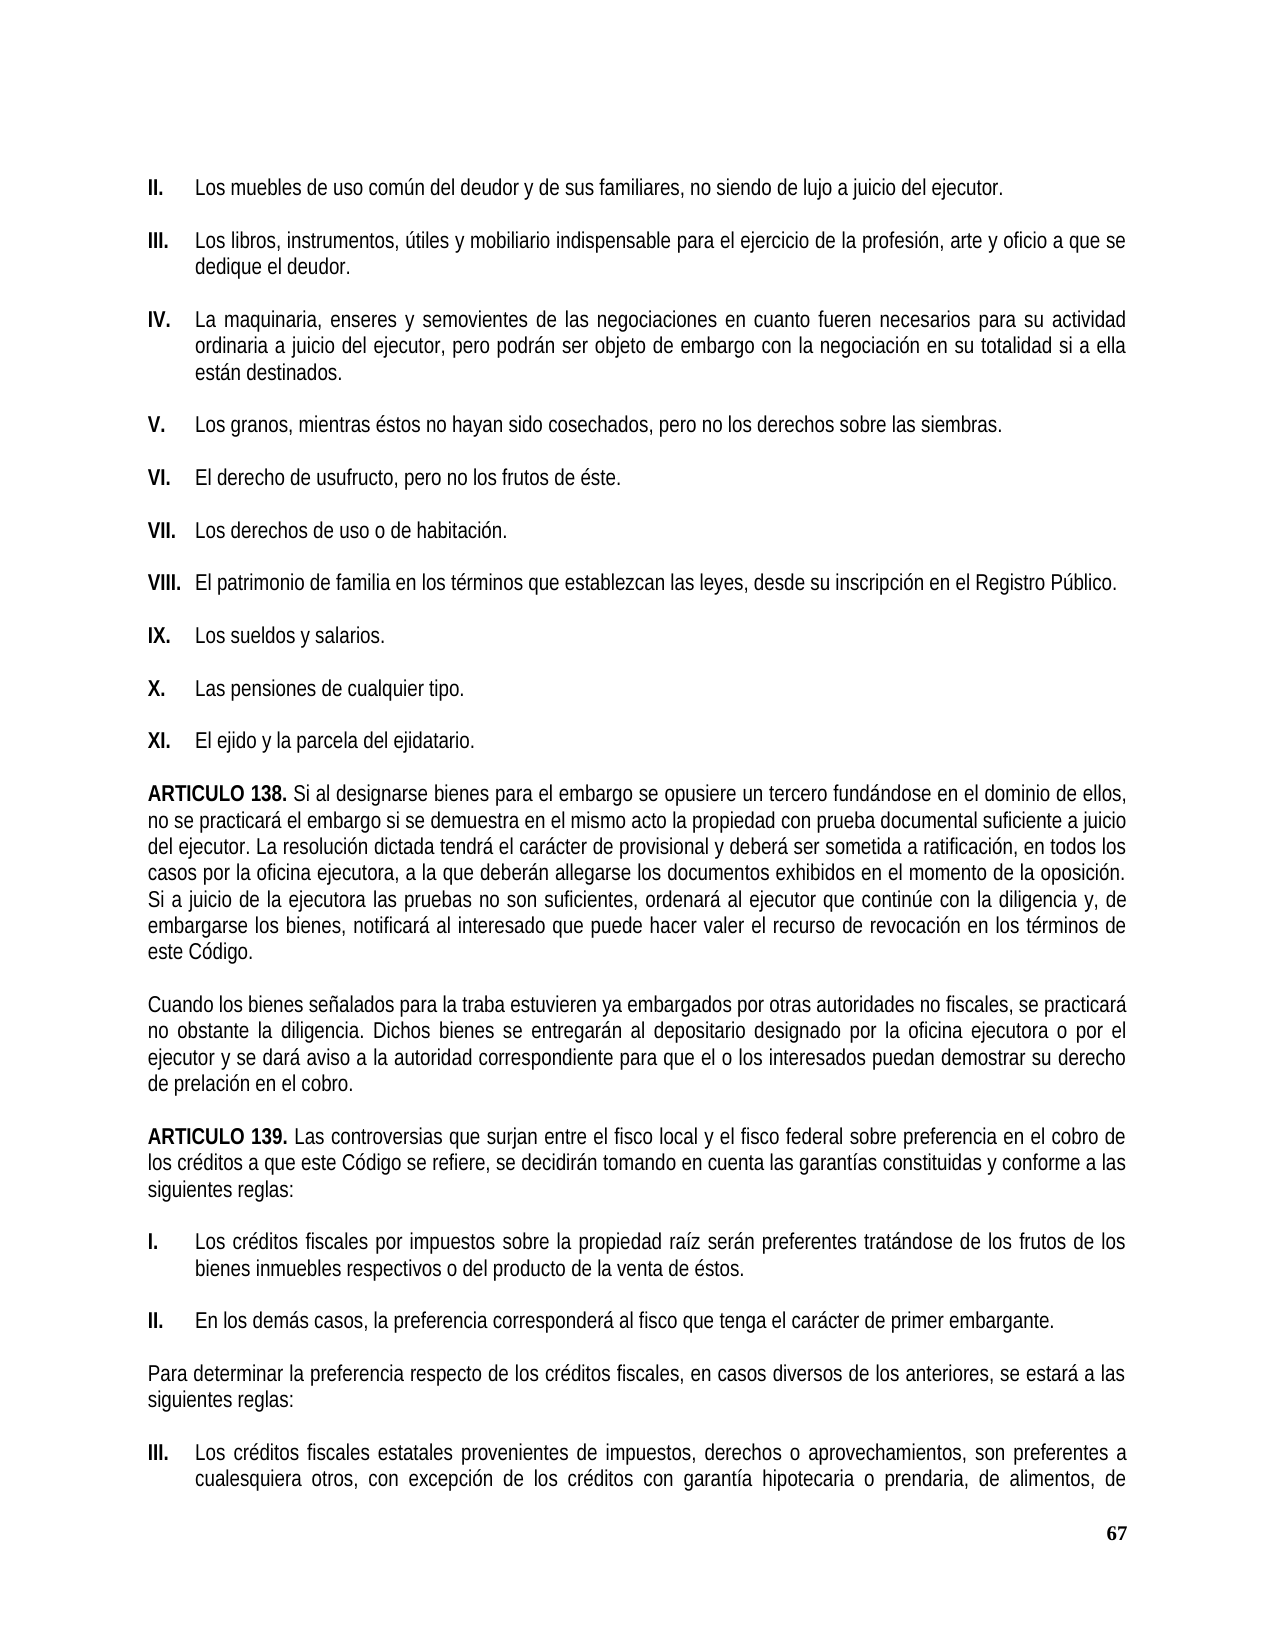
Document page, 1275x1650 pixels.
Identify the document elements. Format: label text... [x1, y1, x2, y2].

text ARTICULO 138. Si al designarse bienes para el embargo se opusiere un tercero fundándose en el dominio de ellos, no se practicará el embargo si se demuestra en el mismo acto la propiedad con prueba documental suficiente a juicio del ejecutor. La resolución dictada tendrá el carácter de provisional y deberá ser sometida a ratificación, en todos los casos por la oficina ejecutora, a la que deberán allegarse los documentos exhibidos en el momento de la oposición. Si a juicio de la ejecutora las pruebas no son suficientes, ordenará al ejecutor que continúe con la diligencia y, de embargarse los bienes, notificará al interesado que puede hacer valer el recurso de revocación en los términos de este Código. [148, 780, 1127, 965]
text VI. El derecho de usufructo, pero no los frutos de éste. [148, 464, 1127, 490]
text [148, 1439, 1127, 1492]
text VII. Los derechos de uso o de habitación. [148, 517, 1127, 543]
text IX. Los sueldos y salarios. [148, 622, 1127, 648]
text Para determinar la preferencia respecto de los créditos fiscales, en casos diversos de los anteriores, se estará a las siguientes reglas: [148, 1360, 1127, 1413]
text I. Los créditos fiscales por impuestos sobre la propiedad raíz serán preferentes tratándose de los frutos de los bienes inmuebles respectivos o del producto de la venta de éstos. [148, 1228, 1127, 1281]
text II. En los demás casos, la preferencia corresponderá al fisco que tenga el carácter de primer embargante. [148, 1307, 1127, 1334]
text II. Los muebles de uso común del deudor y de sus familiares, no siendo de lujo a juicio del ejecutor. [148, 174, 1127, 200]
text V. Los granos, mientras éstos no hayan sido cosechados, pero no los derechos sobre las siembras. [148, 411, 1127, 438]
text XI. El ejido y la parcela del ejidatario. [148, 727, 1127, 754]
text X. Las pensiones de cualquier tipo. [148, 675, 1127, 701]
text IV. La maquinaria, enseres y semovientes de las negociaciones en cuanto fueren necesarios para su actividad ordinaria a juicio del ejecutor, pero podrán ser objeto de embargo con la negociación en su totalidad si a ella están destinados. [148, 306, 1127, 385]
text ARTICULO 139. Las controversias que surjan entre el fisco local y el fisco federal sobre preferencia en el cobro de los créditos a que este Código se refiere, se decidirán tomando en cuenta las garantías constituidas y conforme a las siguientes reglas: [148, 1123, 1127, 1202]
text Cuando los bienes señalados para la traba estuvieren ya embargados por otras autoridades no fiscales, se practicará no obstante la diligencia. Dichos bienes se entregarán al depositario designado por la oficina ejecutora o por el ejecutor y se dará aviso a la autoridad correspondiente para que el o los interesados puedan demostrar su derecho de prelación en el cobro. [148, 991, 1127, 1096]
text III. Los libros, instrumentos, útiles y mobiliario indispensable para el ejercicio de la profesión, arte y oficio a que se dedique el deudor. [148, 227, 1127, 279]
text VIII. El patrimonio de familia en los términos que establezcan las leyes, desde su inscripción en el Registro Público. [148, 569, 1127, 596]
